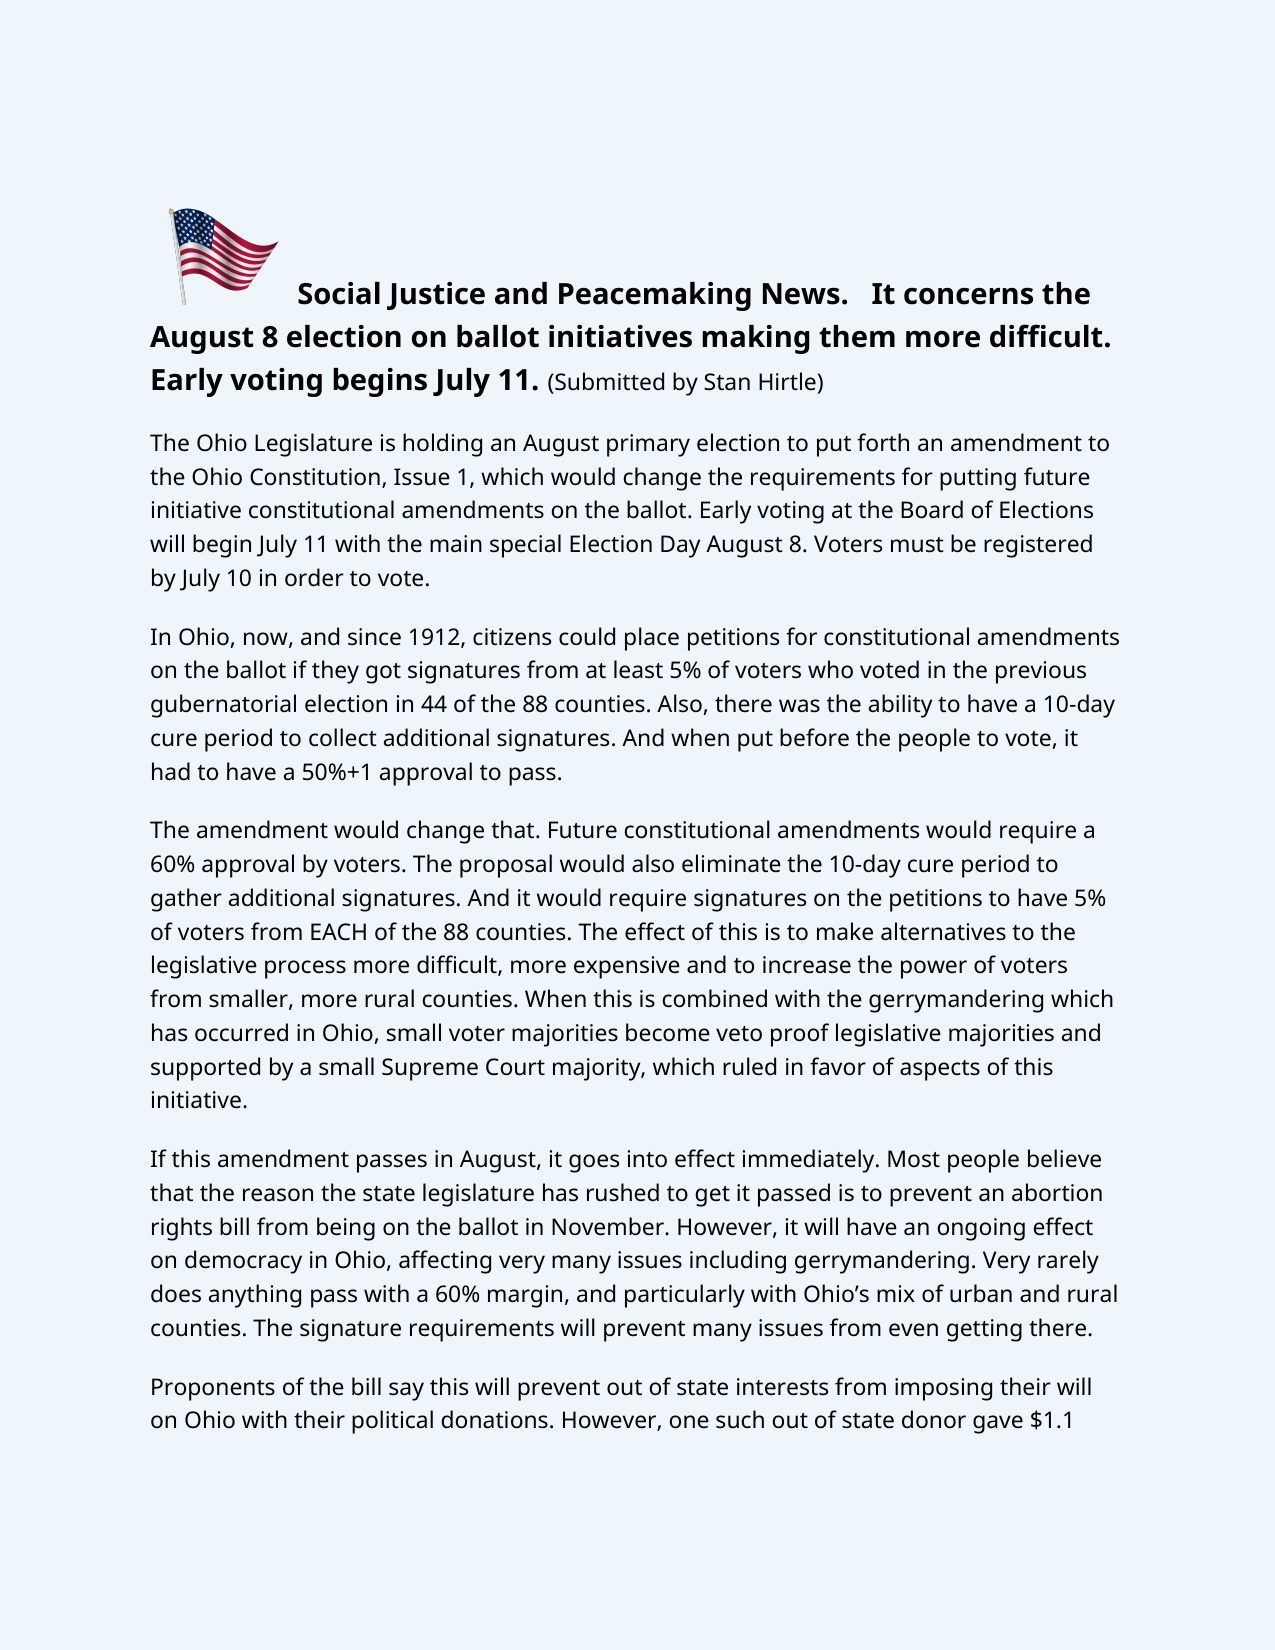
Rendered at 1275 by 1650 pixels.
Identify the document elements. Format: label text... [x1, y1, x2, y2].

text The amendment would change that. Future constitutional amendments would require a 60% approval by voters. The proposal would also eliminate the 10-day cure period to gather additional signatures. And it would require signatures on the petitions to have 5% of voters from EACH of the 88 counties. The effect of this is to make alternatives to the legislative process more difficult, more expensive and to increase the power of voters from smaller, more rural counties. When this is combined with the gerrymandering which has occurred in Ohio, small voter majorities become veto proof legislative majorities and supported by a small Supreme Court majority, which ruled in favor of aspects of this initiative. [150, 814, 1125, 1116]
text In Ohio, now, and since 1912, citizens could place petitions for constitutional amendments on the ballot if they got signatures from at least 5% of voters who voted in the previous gubernatorial election in 44 of the 88 counties. Also, there was the ability to have a 10-day cure period to collect additional signatures. And when put before the people to vote, it had to have a 50%+1 approval to pass. [150, 621, 1125, 787]
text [150, 1371, 1125, 1436]
text Social Justice and Peacemaking News. It concerns the August 8 election on ballot initiatives making them more difficult. Early voting begins July 11. (Submitted by Stan Hirtle) [150, 209, 1125, 399]
text If this amendment passes in August, it goes into effect immediately. Most people believe that the reason the state legislature has rushed to get it passed is to prevent an abortion rights bill from being on the ballot in November. However, it will have an ongoing effect on democracy in Ohio, affecting very many issues including gerrymandering. Very rarely does anything pass with a 60% margin, and particularly with Ohio’s mix of urban and rural counties. The signature requirements will prevent many issues from even getting there. [150, 1143, 1125, 1343]
text The Ohio Legislature is holding an August primary election to put forth an amendment to the Ohio Constitution, Issue 1, which would change the requirements for putting future initiative constitutional amendments on the ballot. Early voting at the Board of Elections will begin July 11 with the main special Election Day August 8. Voters must be registered by July 10 in order to vote. [150, 427, 1125, 593]
